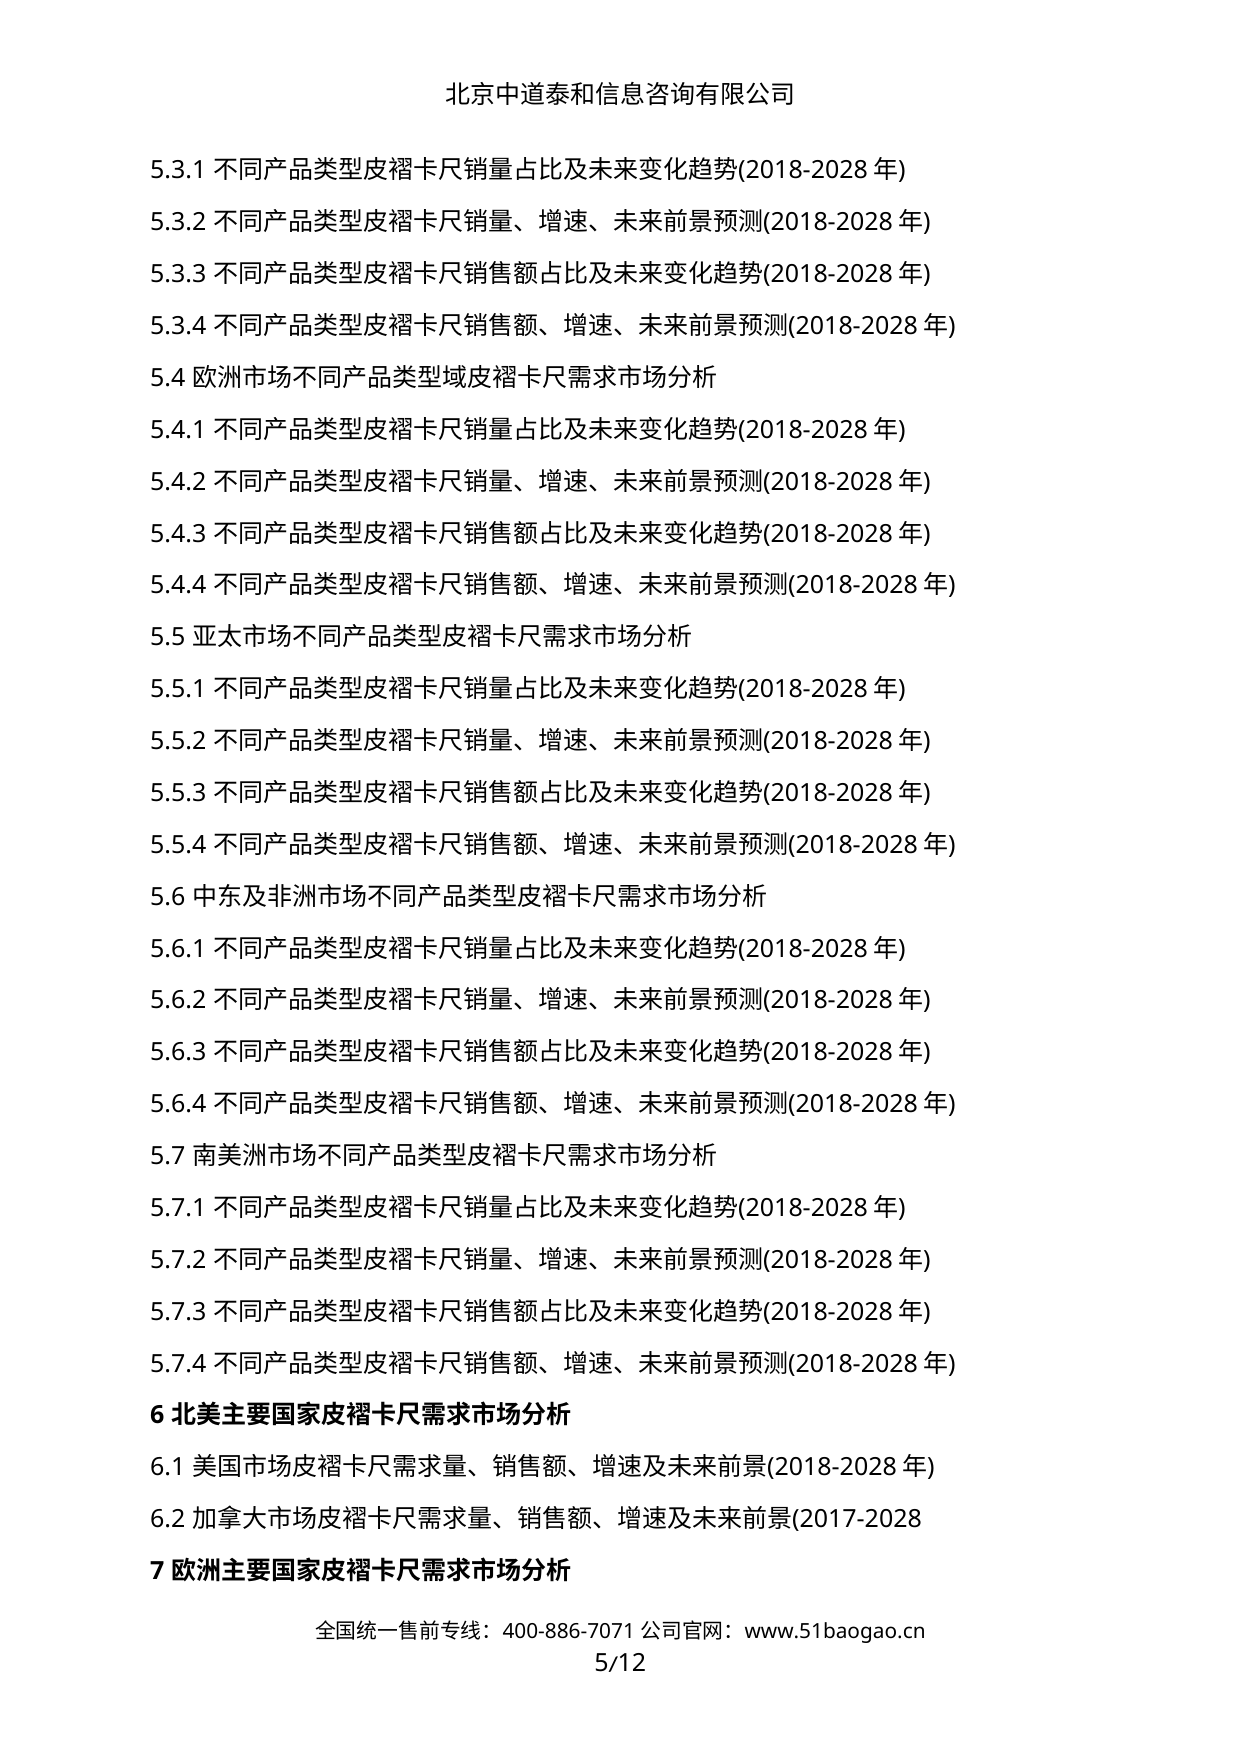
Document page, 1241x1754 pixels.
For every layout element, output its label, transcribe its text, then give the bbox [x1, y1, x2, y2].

text 5.5.4 不同产品类型皮褶卡尺销售额、增速、未来前景预测(2018-2028年) [150, 824, 1090, 861]
text 5.3.1 不同产品类型皮褶卡尺销量占比及未来变化趋势(2018-2028年) [150, 150, 1090, 186]
text 5.4.3 不同产品类型皮褶卡尺销售额占比及未来变化趋势(2018-2028年) [150, 513, 1090, 549]
text 5.5.1 不同产品类型皮褶卡尺销量占比及未来变化趋势(2018-2028年) [150, 669, 1090, 705]
text 5.6.3 不同产品类型皮褶卡尺销售额占比及未来变化趋势(2018-2028年) [150, 1032, 1090, 1068]
text 5.7.2 不同产品类型皮褶卡尺销量、增速、未来前景预测(2018-2028年) [150, 1239, 1090, 1276]
text 6.2 加拿大市场皮褶卡尺需求量、销售额、增速及未来前景(2017-2028 [150, 1499, 1090, 1535]
text 5.6.4 不同产品类型皮褶卡尺销售额、增速、未来前景预测(2018-2028年) [150, 1084, 1090, 1120]
text 5.5.3 不同产品类型皮褶卡尺销售额占比及未来变化趋势(2018-2028年) [150, 772, 1090, 809]
text 5.5.2 不同产品类型皮褶卡尺销量、增速、未来前景预测(2018-2028年) [150, 721, 1090, 757]
text 5.7 南美洲市场不同产品类型皮褶卡尺需求市场分析 [150, 1136, 1090, 1172]
text 7 欧洲主要国家皮褶卡尺需求市场分析 [150, 1551, 1090, 1587]
text 5.7.1 不同产品类型皮褶卡尺销量占比及未来变化趋势(2018-2028年) [150, 1187, 1090, 1224]
text 5.4.1 不同产品类型皮褶卡尺销量占比及未来变化趋势(2018-2028年) [150, 409, 1090, 446]
text 5.7.4 不同产品类型皮褶卡尺销售额、增速、未来前景预测(2018-2028年) [150, 1343, 1090, 1379]
text 5.6 中东及非洲市场不同产品类型皮褶卡尺需求市场分析 [150, 876, 1090, 912]
text 5.3.4 不同产品类型皮褶卡尺销售额、增速、未来前景预测(2018-2028年) [150, 306, 1090, 342]
text 5.6.1 不同产品类型皮褶卡尺销量占比及未来变化趋势(2018-2028年) [150, 928, 1090, 964]
text 6.1 美国市场皮褶卡尺需求量、销售额、增速及未来前景(2018-2028年) [150, 1447, 1090, 1483]
text 5.7.3 不同产品类型皮褶卡尺销售额占比及未来变化趋势(2018-2028年) [150, 1291, 1090, 1327]
text 5.4 欧洲市场不同产品类型域皮褶卡尺需求市场分析 [150, 357, 1090, 394]
text 5.6.2 不同产品类型皮褶卡尺销量、增速、未来前景预测(2018-2028年) [150, 980, 1090, 1016]
text 5.4.4 不同产品类型皮褶卡尺销售额、增速、未来前景预测(2018-2028年) [150, 565, 1090, 601]
text 5.3.2 不同产品类型皮褶卡尺销量、增速、未来前景预测(2018-2028年) [150, 202, 1090, 238]
text 6 北美主要国家皮褶卡尺需求市场分析 [150, 1395, 1090, 1431]
text 5.3.3 不同产品类型皮褶卡尺销售额占比及未来变化趋势(2018-2028年) [150, 254, 1090, 290]
text 5.4.2 不同产品类型皮褶卡尺销量、增速、未来前景预测(2018-2028年) [150, 461, 1090, 497]
text 5.5 亚太市场不同产品类型皮褶卡尺需求市场分析 [150, 617, 1090, 653]
